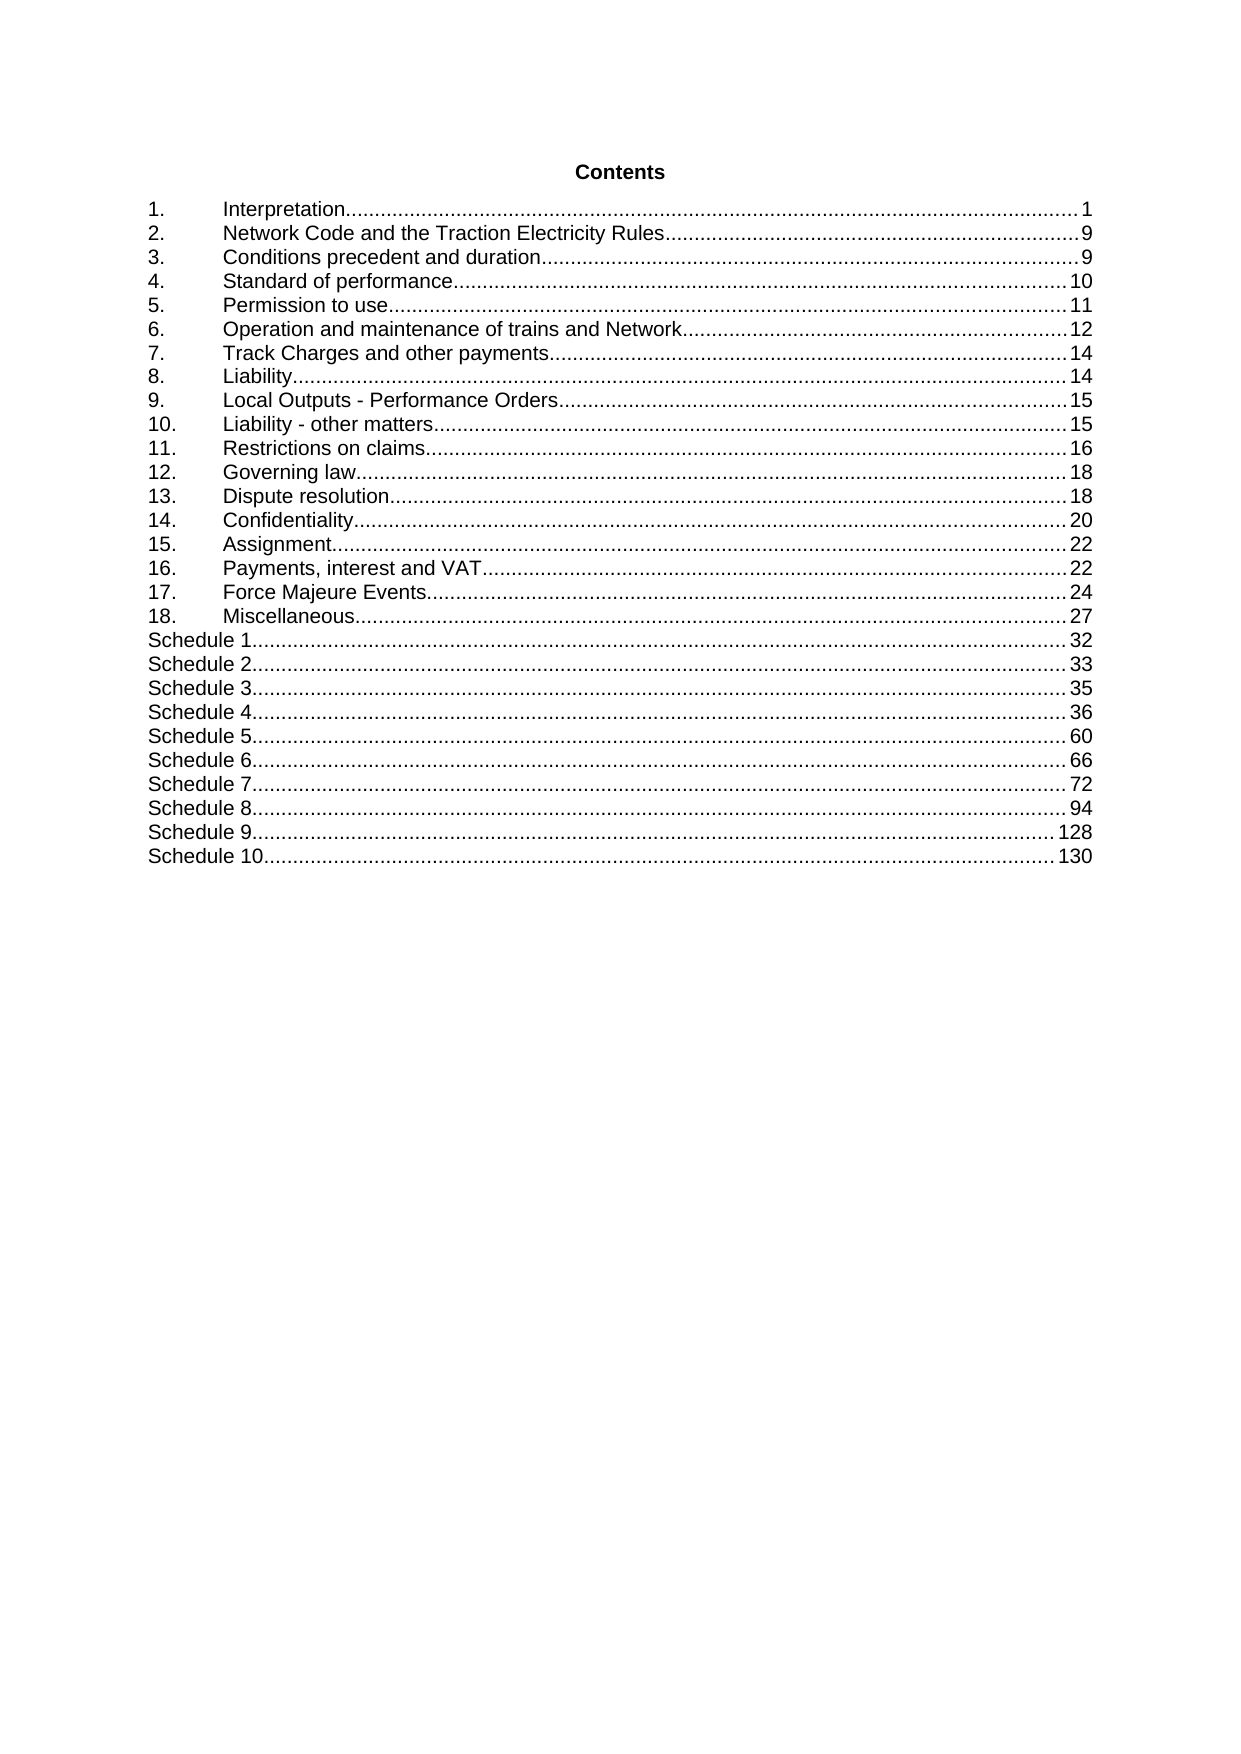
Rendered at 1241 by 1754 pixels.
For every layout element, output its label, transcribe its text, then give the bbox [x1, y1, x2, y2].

text Schedule 9 128 [148, 819, 1092, 843]
text 2. Network Code and the Traction Electricity Rules 9 [148, 221, 1092, 244]
text Schedule 8 94 [148, 796, 1092, 819]
text Schedule 10 130 [148, 843, 1092, 867]
text 18. Miscellaneous 27 [148, 604, 1092, 628]
text 3. Conditions precedent and duration 9 [148, 244, 1092, 268]
text Schedule 3 35 [148, 676, 1092, 700]
text 17. Force Majeure Events 24 [148, 580, 1092, 604]
text 10. Liability - other matters 15 [148, 412, 1092, 436]
text Schedule 2 33 [148, 652, 1092, 676]
text 4. Standard of performance 10 [148, 268, 1092, 292]
text 11. Restrictions on claims 16 [148, 436, 1092, 460]
text 1. Interpretation 1 [148, 197, 1092, 221]
text Schedule 6 66 [148, 748, 1092, 772]
text 5. Permission to use 11 [148, 292, 1092, 316]
text 12. Governing law 18 [148, 460, 1092, 484]
text 8. Liability 14 [148, 364, 1092, 388]
text 7. Track Charges and other payments 14 [148, 340, 1092, 364]
text 14. Confidentiality 20 [148, 508, 1092, 532]
text 6. Operation and maintenance of trains and Network 12 [148, 316, 1092, 340]
text Schedule 4 36 [148, 700, 1092, 724]
text 15. Assignment 22 [148, 532, 1092, 556]
text Contents [148, 160, 1092, 184]
text 16. Payments, interest and VAT 22 [148, 556, 1092, 580]
text 9. Local Outputs - Performance Orders 15 [148, 388, 1092, 412]
text 13. Dispute resolution 18 [148, 484, 1092, 508]
text Schedule 5 60 [148, 724, 1092, 748]
text Schedule 7 72 [148, 772, 1092, 796]
text Schedule 1 32 [148, 628, 1092, 652]
